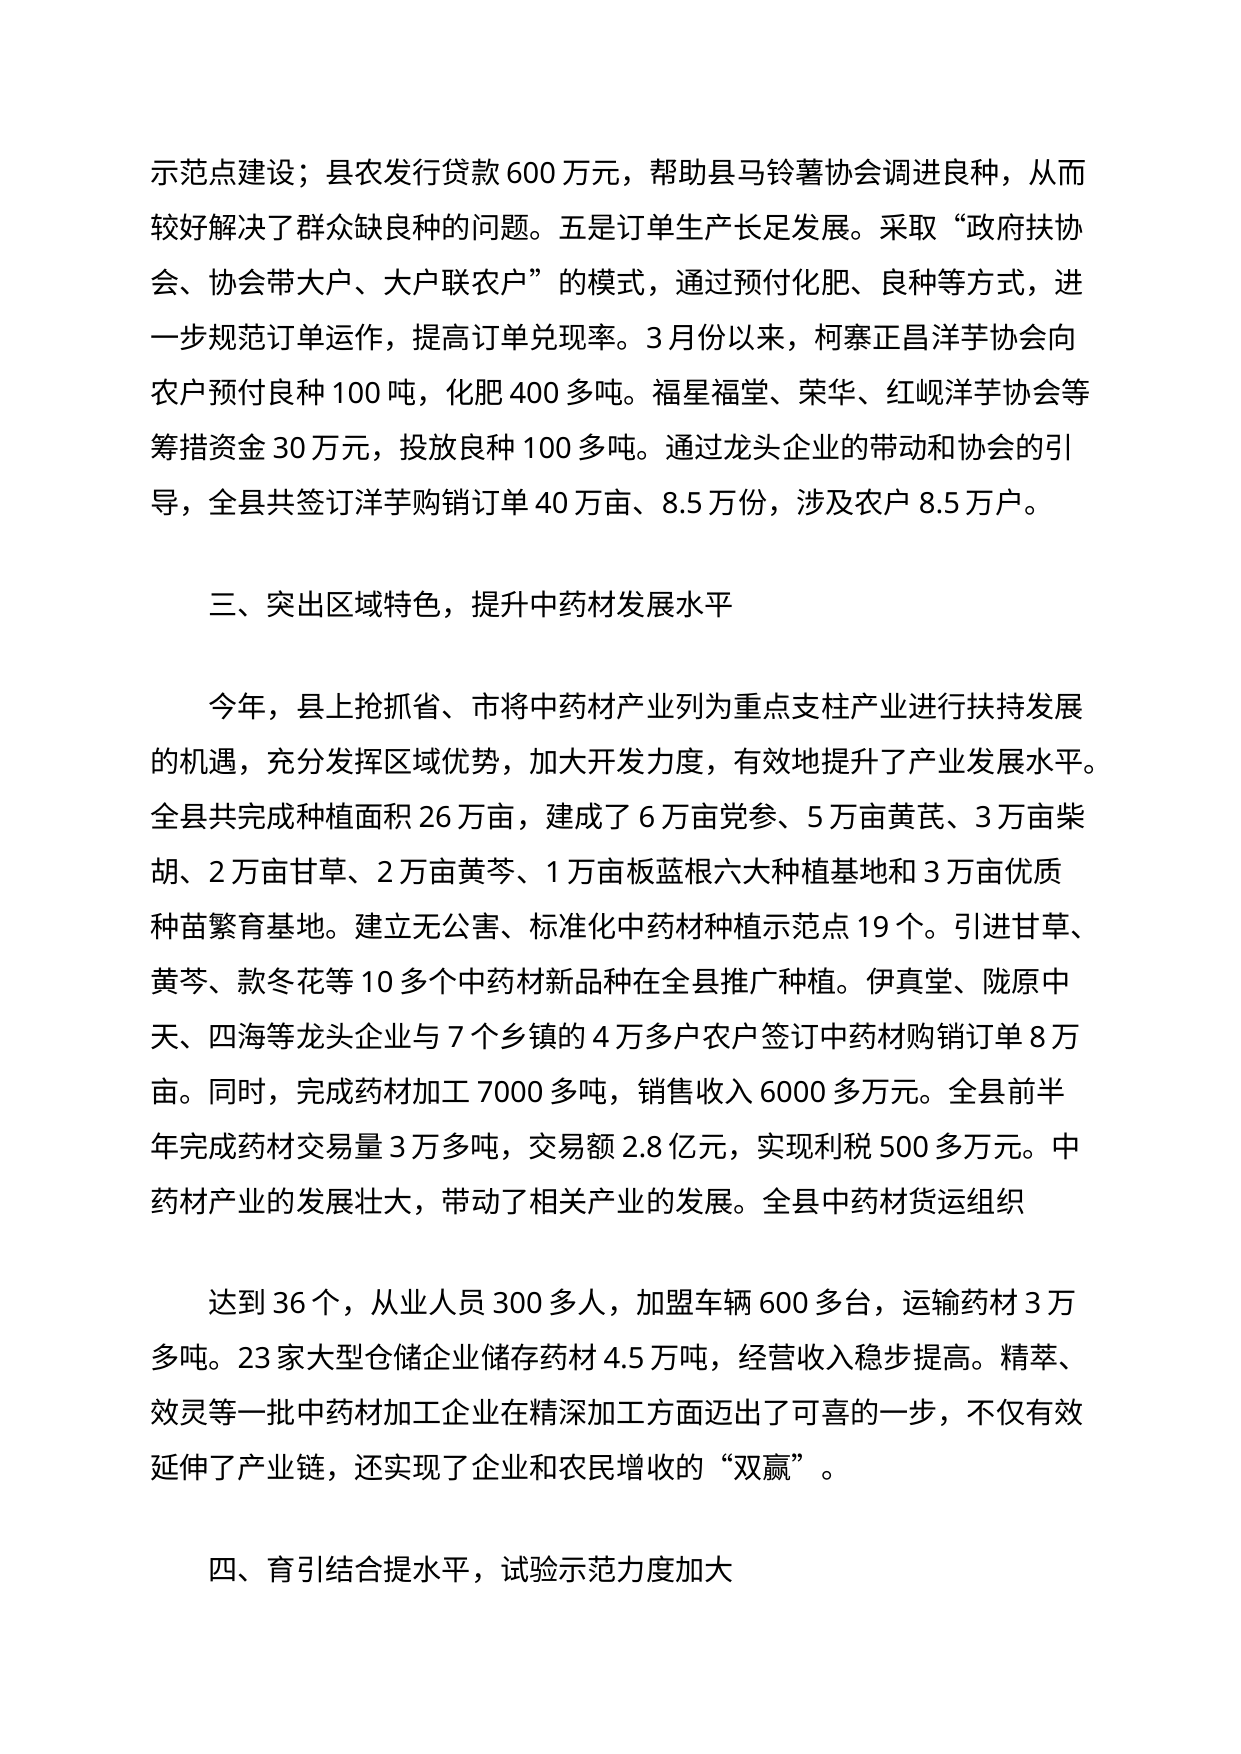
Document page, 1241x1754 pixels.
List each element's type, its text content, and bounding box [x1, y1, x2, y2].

text 达到36个，从业人员300多人，加盟车辆600多台，运输药材3万多吨。23家大型仓储企业储存药材4.5万吨，经营收入稳步提高。精萃、效灵等一批中药材加工企业在精深加工方面迈出了可喜的一步，不仅有效延伸了产业链，还实现了企业和农民增收的“双赢”。 [150, 1280, 1090, 1487]
text 四、育引结合提水平，试验示范力度加大 [150, 1547, 1090, 1589]
text 三、突出区域特色，提升中药材发展水平 [150, 582, 1090, 624]
text 今年，县上抢抓省、市将中药材产业列为重点支柱产业进行扶持发展的机遇，充分发挥区域优势，加大开发力度，有效地提升了产业发展水平。全县共完成种植面积26万亩，建成了6万亩党参、5万亩黄芪、3万亩柴胡、2万亩甘草、2万亩黄芩、1万亩板蓝根六大种植基地和3万亩优质种苗繁育基地。建立无公害、标准化中药材种植示范点19个。引进甘草、黄芩、款冬花等10多个中药材新品种在全县推广种植。伊真堂、陇原中天、四海等龙头企业与7个乡镇的4万多户农户签订中药材购销订单8万亩。同时，完成药材加工7000多吨，销售收入6000多万元。全县前半年完成药材交易量3万多吨，交易额2.8亿元，实现利税500多万元。中药材产业的发展壮大，带动了相关产业的发展。全县中药材货运组织 [150, 683, 1090, 1221]
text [150, 150, 1090, 522]
